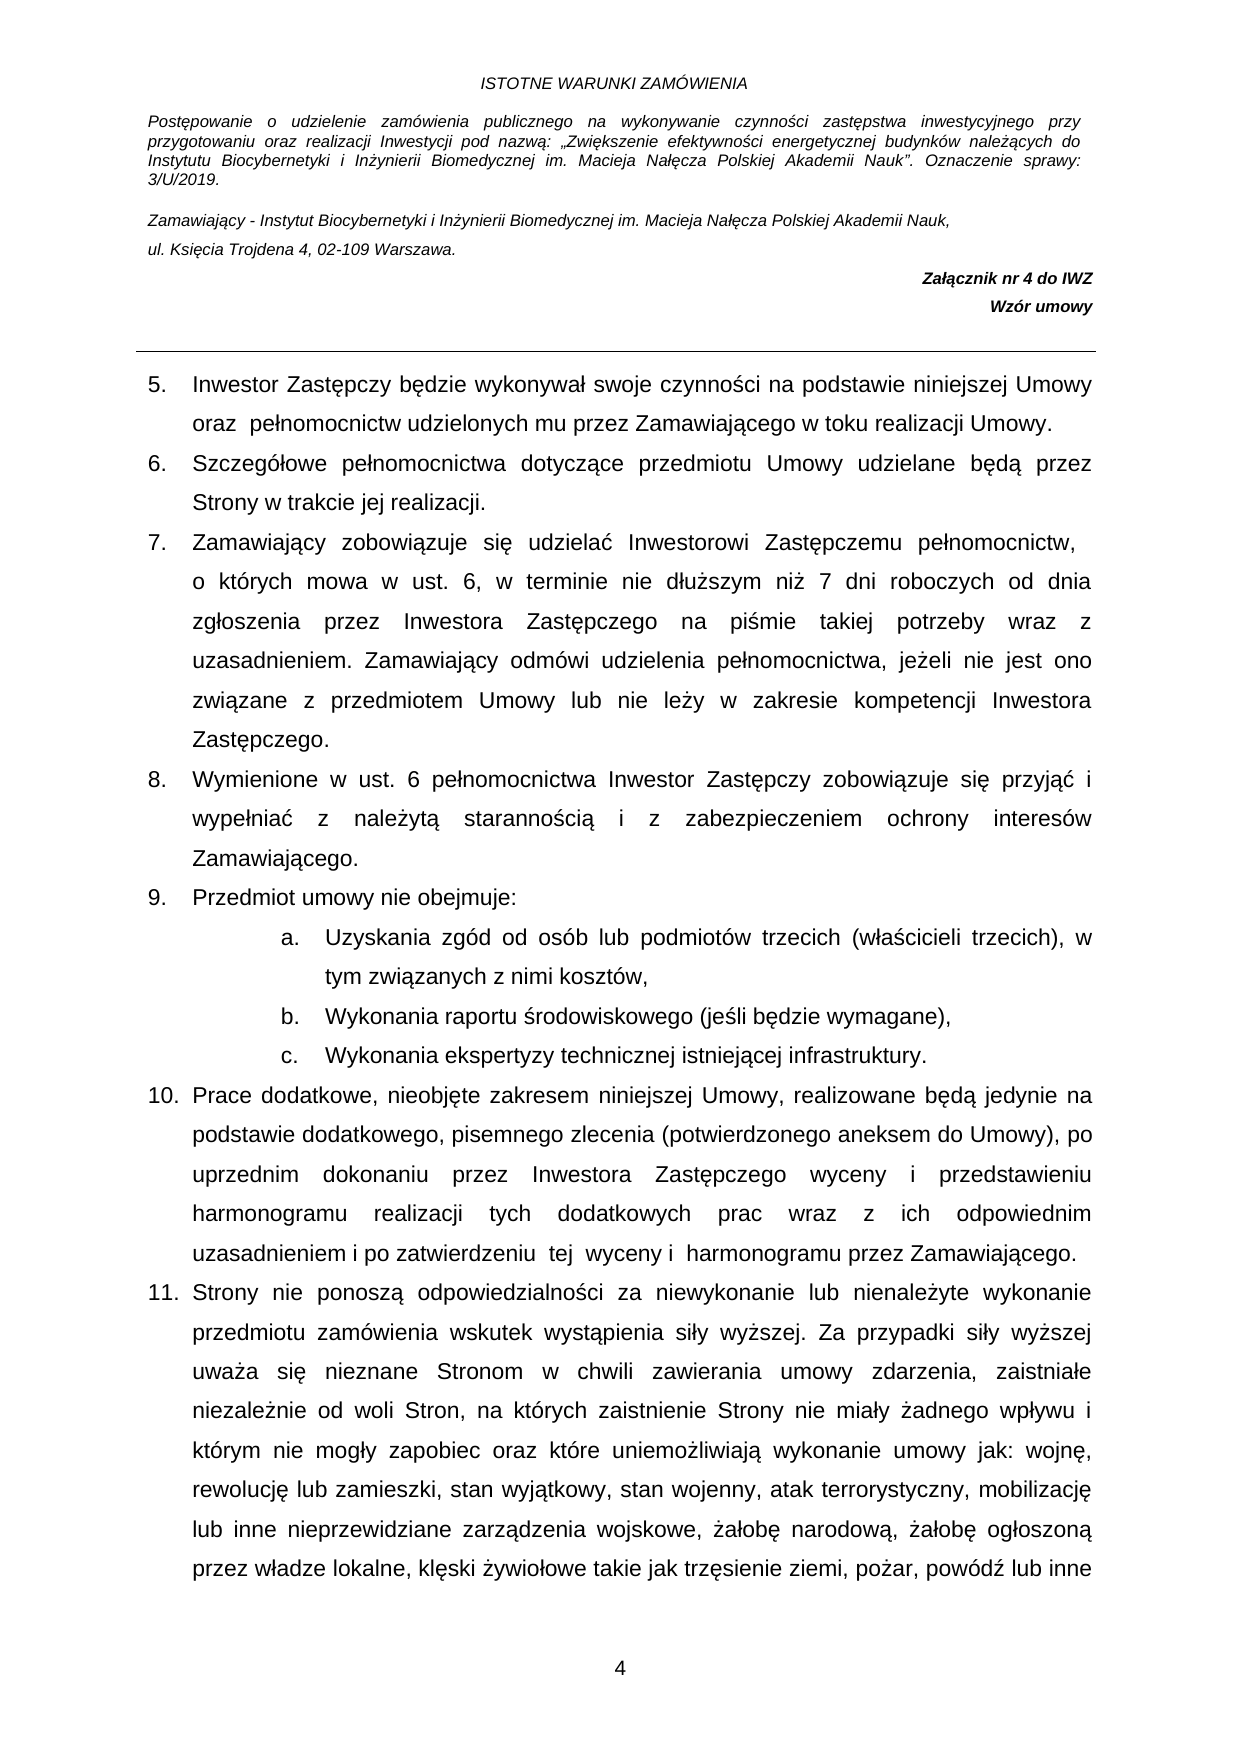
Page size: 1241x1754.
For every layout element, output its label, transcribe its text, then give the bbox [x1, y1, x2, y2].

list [148, 1279, 1092, 1582]
list Prace dodatkowe, nieobjęte zakresem niniejszej Umowy, realizowane będą jedynie na podstawie dodatkowego, pisemnego zlecenia (potwierdzonego aneksem do Umowy), po uprzednim dokonaniu przez Inwestora Zastępczego wyceny i przedstawieniu harmonogramu realizacji tych dodatkowych prac wraz z ich odpowiednim uzasadnieniem i po zatwierdzeniu tej wyceny i harmonogramu przez Zamawiającego. [148, 1082, 1092, 1266]
list Wykonania ekspertyzy technicznej istniejącej infrastruktury. [281, 1042, 1092, 1068]
list Uzyskania zgód od osób lub podmiotów trzecich (właścicieli trzecich), w tym związanych z nimi kosztów, [281, 924, 1092, 989]
list Inwestor Zastępczy będzie wykonywał swoje czynności na podstawie niniejszej Umowy oraz pełnomocnictw udzielonych mu przez Zamawiającego w toku realizacji Umowy. [148, 371, 1092, 437]
list Szczegółowe pełnomocnictwa dotyczące przedmiotu Umowy udzielane będą przez Strony w trakcie jej realizacji. [148, 450, 1092, 516]
list Zamawiający zobowiązuje się udzielać Inwestorowi Zastępczemu pełnomocnictw, o których mowa w ust. 6, w terminie nie dłuższym niż 7 dni roboczych od dnia zgłoszenia przez Inwestora Zastępczego na piśmie takiej potrzeby wraz z uzasadnieniem. Zamawiający odmówi udzielenia pełnomocnictwa, jeżeli nie jest ono związane z przedmiotem Umowy lub nie leży w zakresie kompetencji Inwestora Zastępczego. [148, 529, 1092, 753]
list Przedmiot umowy nie obejmuje: [148, 884, 1092, 911]
list Wymienione w ust. 6 pełnomocnictwa Inwestor Zastępczy zobowiązuje się przyjąć i wypełniać z należytą starannością i z zabezpieczeniem ochrony interesów Zamawiającego. [148, 766, 1092, 871]
list Wykonania raportu środowiskowego (jeśli będzie wymagane), [281, 1003, 1092, 1029]
